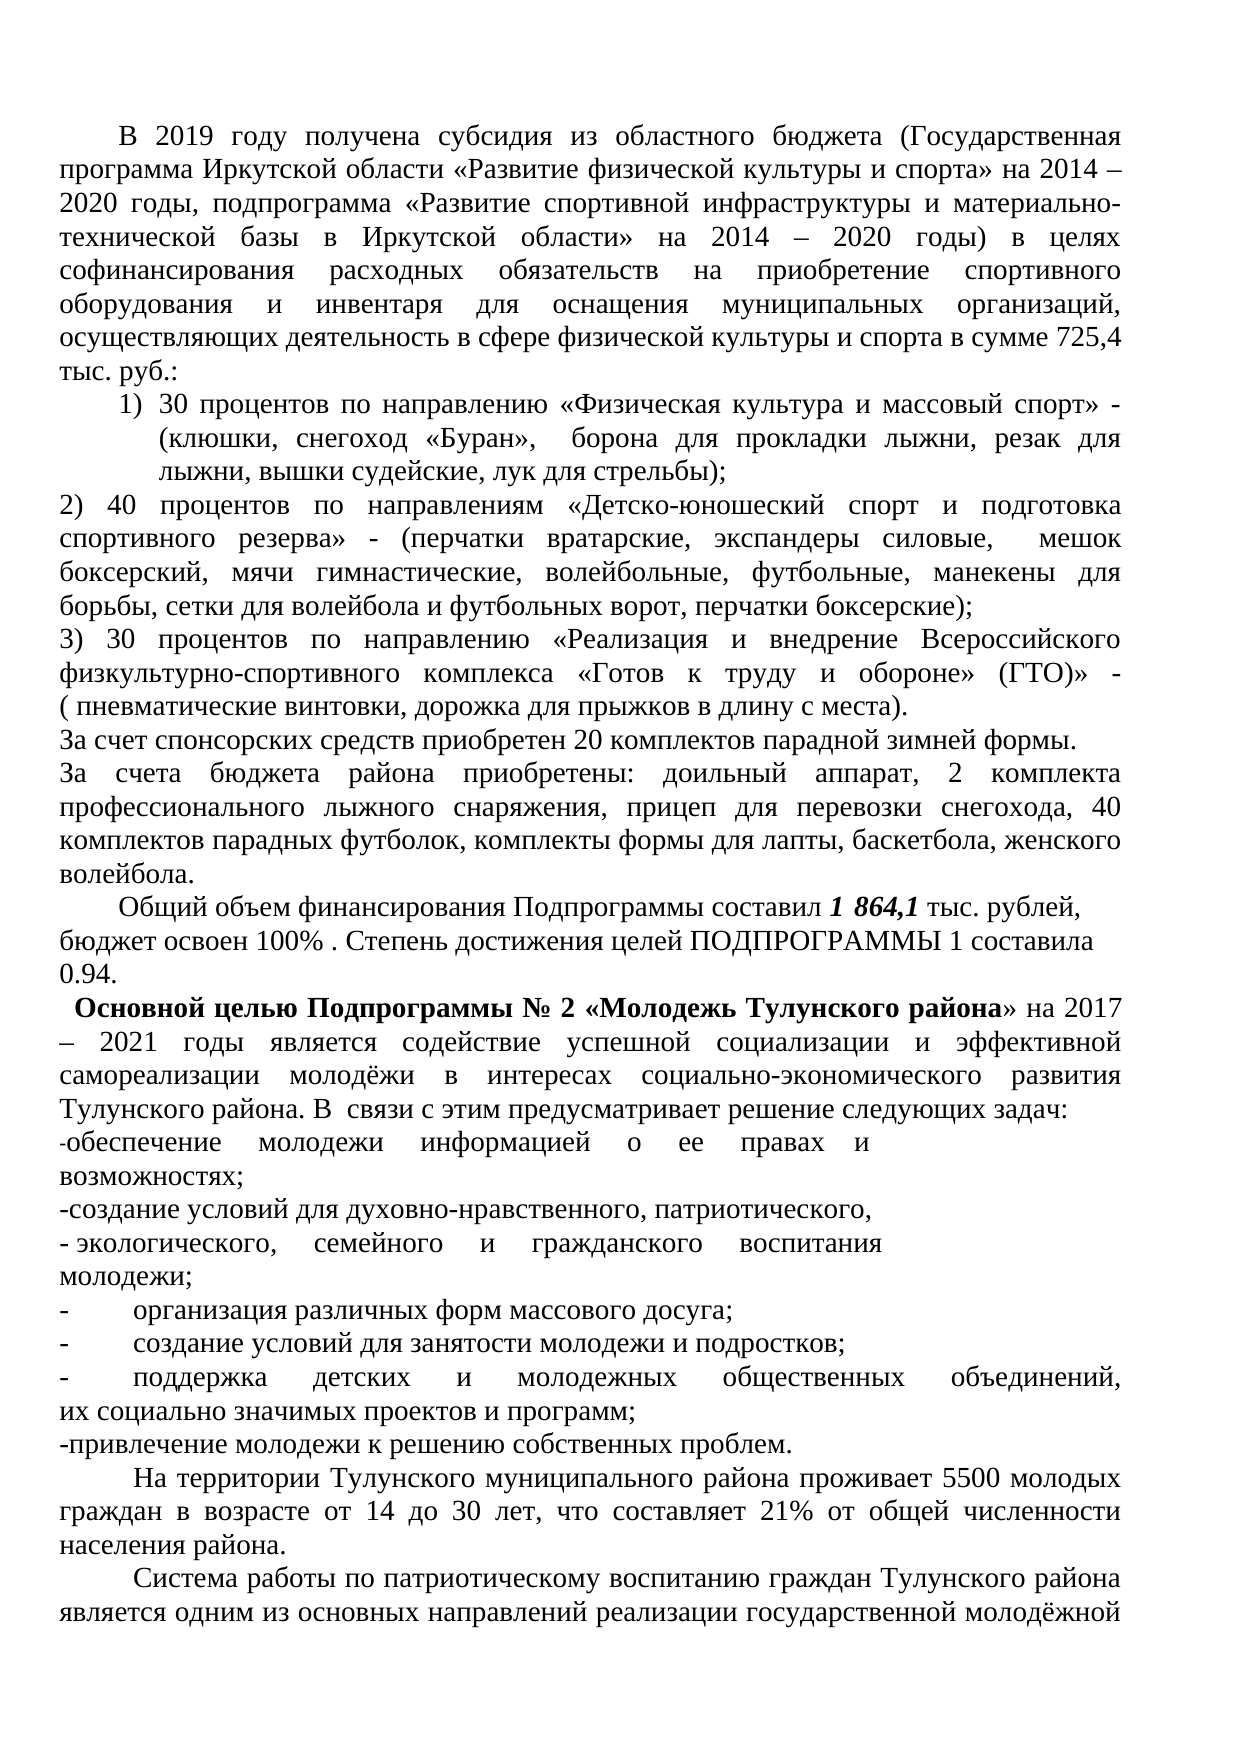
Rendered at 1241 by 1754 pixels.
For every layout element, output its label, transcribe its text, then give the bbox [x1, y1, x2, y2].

text За счет спонсорских средств приобретен 20 комплектов парадной зимней формы. [59, 722, 1122, 755]
text -привлечение молодежи к решению собственных проблем. [59, 1426, 1122, 1460]
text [59, 1560, 1122, 1627]
text - поддержка детских и молодежных общественных объединений, их социально значимых проектов и программ; [59, 1359, 1122, 1426]
text На территории Тулунского муниципального района проживает 5500 молодых граждан в возрасте от 14 до 30 лет, что составляет 21% от общей численности населения района. [59, 1460, 1122, 1560]
text 3) 30 процентов по направлению «Реализация и внедрение Всероссийского физкультурно-спортивного комплекса «Готов к труду и обороне» (ГТО)» - ( пневматические винтовки, дорожка для прыжков в длину с места). [59, 621, 1122, 722]
text Основной целью Подпрограммы № 2 «Молодежь Тулунского района» на 2017 – 2021 годы является содействие успешной социализации и эффективной самореализации молодёжи в интересах социально-экономического развития Тулунского района. В связи с этим предусматривает решение следующих задач: [59, 990, 1122, 1124]
text возможностях; [59, 1158, 1122, 1191]
text -обеспечение молодежи информацией о ее правах и [59, 1124, 1122, 1158]
text молодежи; [59, 1258, 1122, 1292]
text 2) 40 процентов по направлениям «Детско-юношеский спорт и подготовка спортивного резерва» - (перчатки вратарские, экспандеры силовые, мешок боксерский, мячи гимнастические, волейбольные, футбольные, манекены для борьбы, сетки для волейбола и футбольных ворот, перчатки боксерские); [59, 487, 1122, 621]
text - экологического, семейного и гражданского воспитания [59, 1225, 1122, 1258]
text - организация различных форм массового досуга; [59, 1292, 1122, 1326]
text - создание условий для занятости молодежи и подростков; [59, 1326, 1122, 1359]
text В 2019 году получена субсидия из областного бюджета (Государственная программа Иркутской области «Развитие физической культуры и спорта» на 2014 – 2020 годы, подпрограмма «Развитие спортивной инфраструктуры и материально-технической базы в Иркутской области» на 2014 – 2020 годы) в целях софинансирования расходных обязательств на приобретение спортивного оборудования и инвентаря для оснащения муниципальных организаций, осуществляющих деятельность в сфере физической культуры и спорта в сумме 725,4 тыс. руб.: [59, 118, 1122, 386]
text -создание условий для духовно-нравственного, патриотического, [59, 1191, 1122, 1225]
text За счета бюджета района приобретены: доильный аппарат, 2 комплекта профессионального лыжного снаряжения, прицеп для перевозки снегохода, 40 комплектов парадных футболок, комплекты формы для лапты, баскетбола, женского волейбола. [59, 755, 1122, 889]
text Общий объем финансирования Подпрограммы составил 1 864,1 тыс. рублей, бюджет освоен 100% . Степень достижения целей ПОДПРОГРАММЫ 1 составила 0.94. [59, 889, 1122, 990]
list 30 процентов по направлению «Физическая культура и массовый спорт» - (клюшки, снегоход «Буран», борона для прокладки лыжни, резак для лыжни, вышки судейские, лук для стрельбы); [118, 386, 1122, 487]
